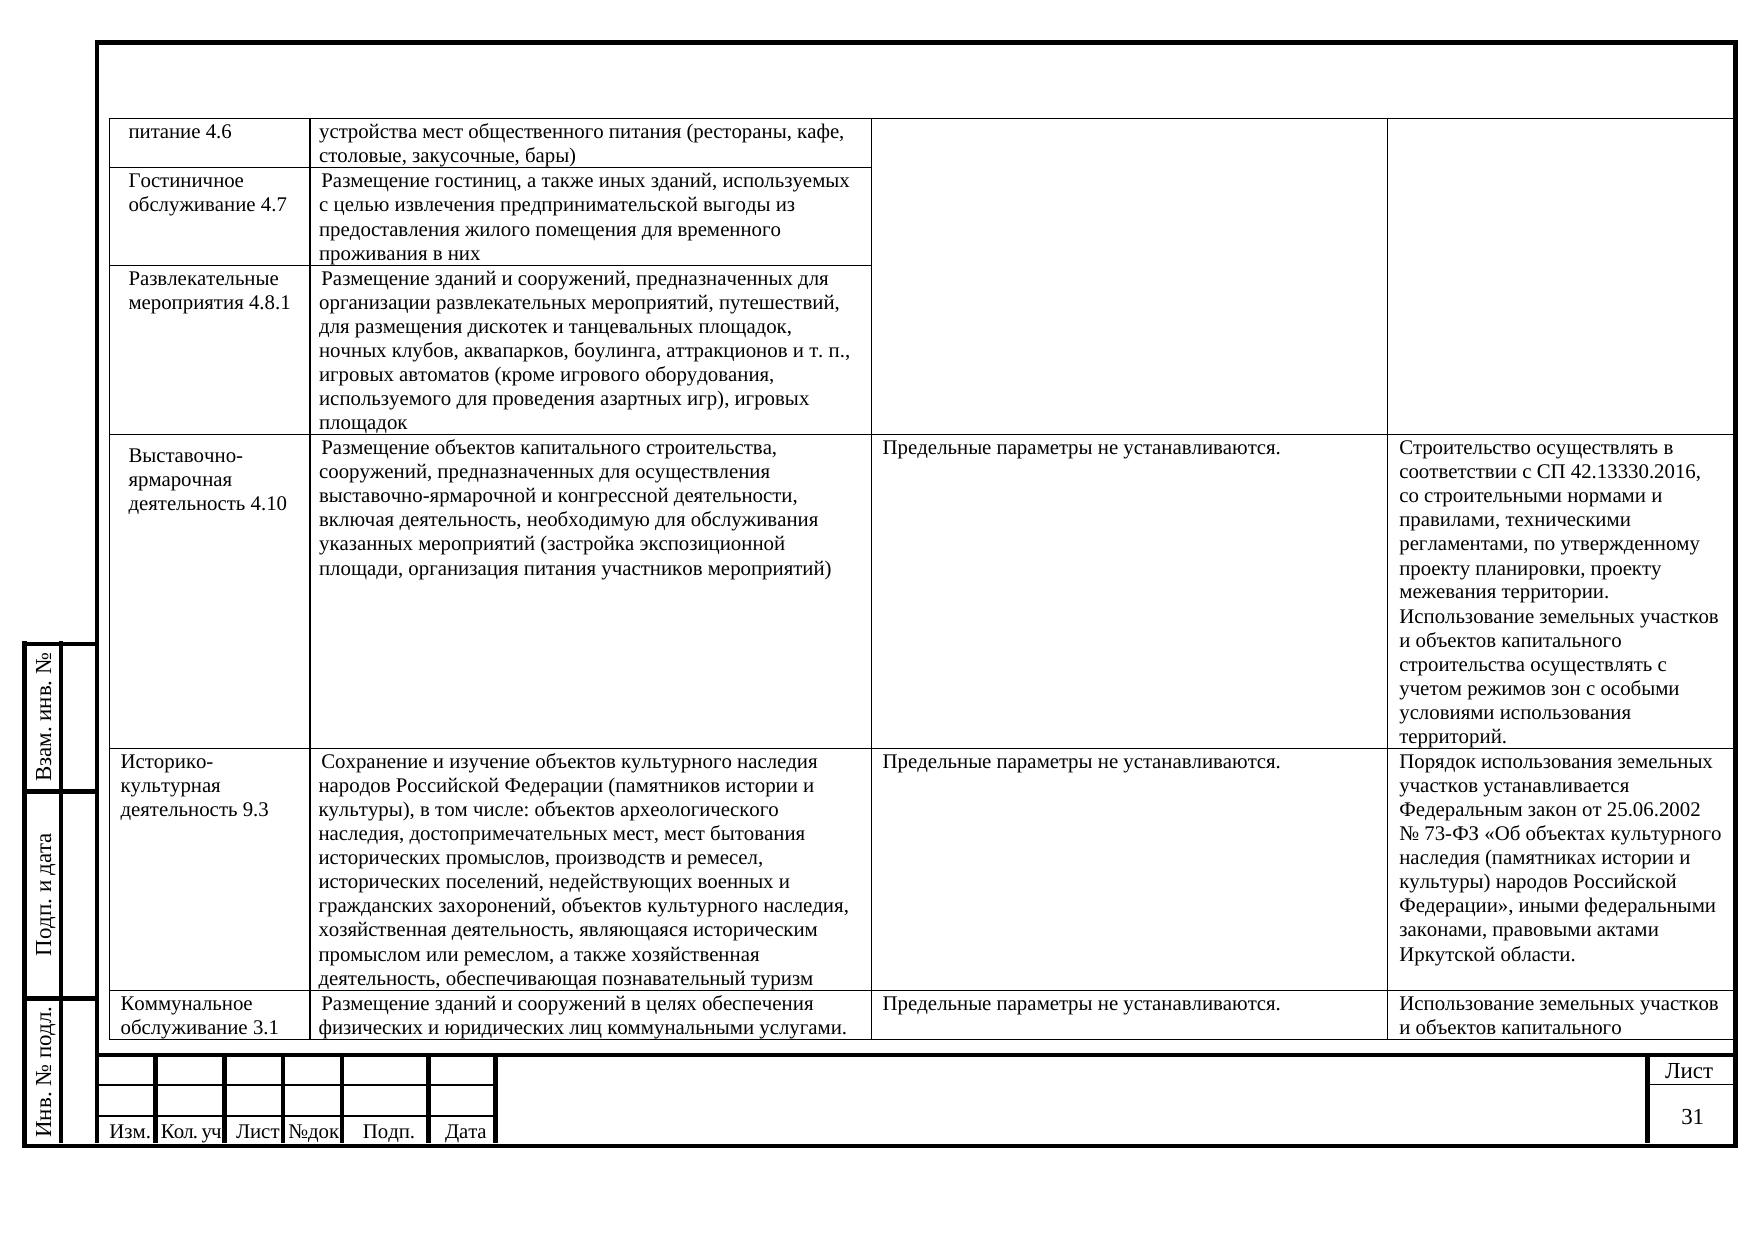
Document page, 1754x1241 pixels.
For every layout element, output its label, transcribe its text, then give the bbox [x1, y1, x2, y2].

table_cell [872, 991, 1387, 1039]
table_cell Гостиничное обслуживание 4.7 [110, 168, 309, 264]
table_cell Предельные параметры не устанавливаются. [872, 749, 1387, 989]
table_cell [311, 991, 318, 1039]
table_cell Выставочно-ярмарочная деятельность 4.10 [110, 435, 309, 748]
table_cell Размещение объектов капитального строительства, сооружений, предназначенных для осуществления выставочно-ярмарочной и конгрессной деятельности, включая деятельность, необходимую для обслуживания указанных мероприятий (застройка экспозиционной площади, организация питания участников мероприятий) [311, 435, 871, 748]
table_cell Развлекательные мероприятия 4.8.1 [110, 266, 309, 434]
table_cell Порядок использования земельных участков устанавливается Федеральным закон от 25.06.2002 № 73-ФЗ «Об объектах культурного наследия (памятниках истории и культуры) народов Российской Федерации», иными федеральными законами, правовыми актами Иркутской области. [1388, 749, 1733, 989]
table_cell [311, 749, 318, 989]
table_cell Предельные параметры не устанавливаются. [872, 435, 1387, 748]
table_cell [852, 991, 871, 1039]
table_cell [110, 119, 309, 167]
table_cell Историко-культурная деятельность 9.3 [110, 749, 309, 989]
table_cell Строительство осуществлять в соответствии с СП 42.13330.2016, со строительными нормами и правилами, техническими регламентами, по утвержденному проекту планировки, проекту межевания территории. Использование земельных участков и объектов капитального строительства осуществлять с учетом режимов зон с особыми условиями использования территорий. [1388, 435, 1733, 748]
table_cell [1388, 991, 1733, 1039]
table_cell Размещение гостиниц, а также иных зданий, используемых с целью извлечения предпринимательской выгоды из предоставления жилого помещения для временного проживания в них [311, 168, 871, 264]
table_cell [311, 119, 871, 167]
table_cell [110, 991, 309, 1039]
table_cell Размещение зданий и сооружений, предназначенных для организации развлекательных мероприятий, путешествий, для размещения дискотек и танцевальных площадок, ночных клубов, аквапарков, боулинга, аттракционов и т. п., игровых автоматов (кроме игрового оборудования, используемого для проведения азартных игр), игровых площадок [311, 266, 871, 434]
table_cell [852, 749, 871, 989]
